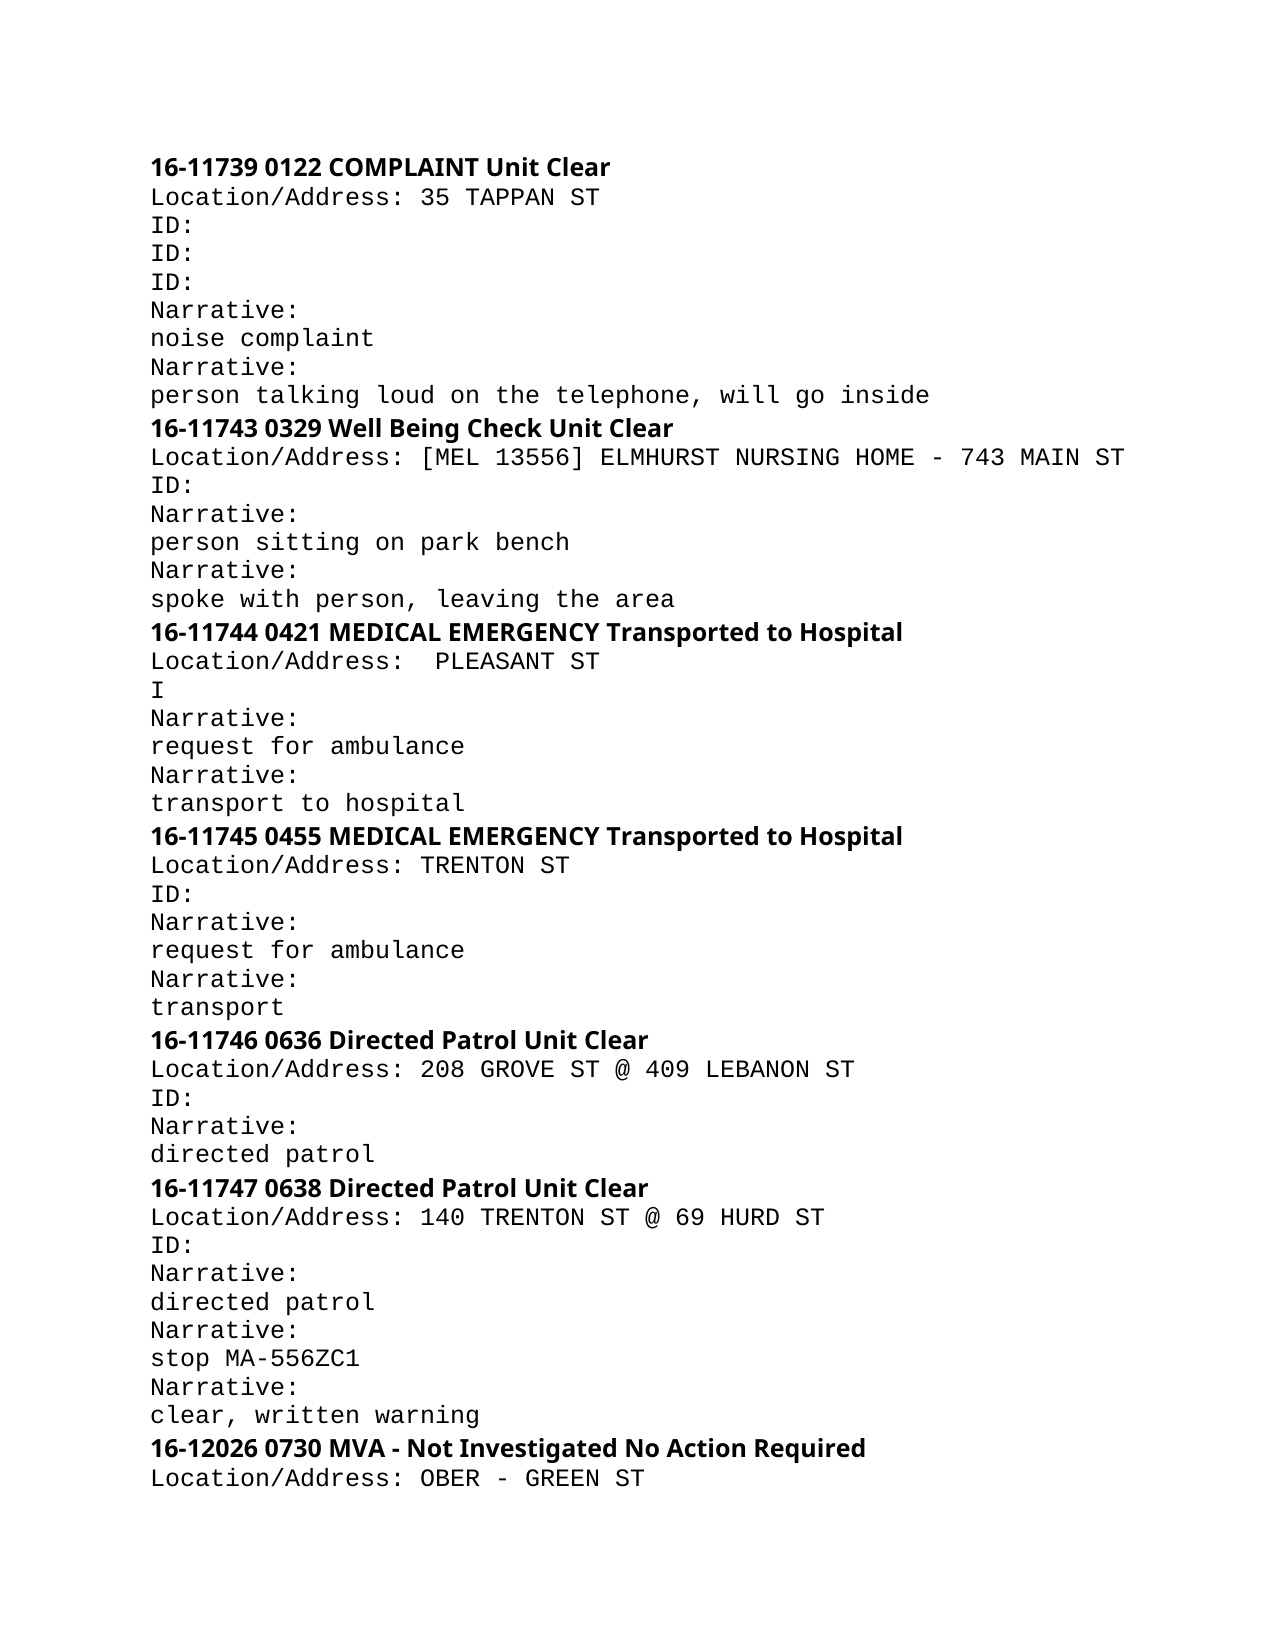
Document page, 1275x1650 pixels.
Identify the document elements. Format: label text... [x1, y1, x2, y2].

text ID: [150, 241, 1125, 269]
text Narrative: [150, 762, 1125, 791]
text Location/Address: [MEL 13556] ELMHURST NURSING HOME - 743 MAIN ST [150, 445, 1125, 473]
text 16-11746 0636 Directed Patrol Unit Clear [150, 1023, 1125, 1057]
text spoke with person, leaving the area [150, 586, 1125, 615]
text Location/Address: PLEASANT ST [150, 649, 1125, 677]
text Location/Address: TRENTON ST [150, 853, 1125, 881]
text transport [150, 994, 1125, 1023]
text stop MA-556ZC1 [150, 1346, 1125, 1374]
text Narrative: [150, 501, 1125, 530]
text ID: [150, 881, 1125, 909]
text ID: [150, 212, 1125, 241]
text Narrative: [150, 297, 1125, 326]
text directed patrol [150, 1142, 1125, 1170]
text 16-11747 0638 Directed Patrol Unit Clear [150, 1170, 1125, 1204]
text 16-11739 0122 COMPLAINT Unit Clear [150, 150, 1125, 184]
text directed patrol [150, 1289, 1125, 1318]
text Narrative: [150, 1261, 1125, 1289]
text transport to hospital [150, 791, 1125, 819]
text Narrative: [150, 706, 1125, 734]
text 16-12026 0730 MVA - Not Investigated No Action Required [150, 1431, 1125, 1465]
text Location/Address: 208 GROVE ST @ 409 LEBANON ST [150, 1057, 1125, 1085]
text 16-11744 0421 MEDICAL EMERGENCY Transported to Hospital [150, 615, 1125, 649]
text request for ambulance [150, 734, 1125, 762]
text Narrative: [150, 909, 1125, 938]
text I [150, 677, 1125, 706]
text ID: [150, 269, 1125, 297]
text Location/Address: 140 TRENTON ST @ 69 HURD ST [150, 1204, 1125, 1233]
text ID: [150, 473, 1125, 501]
text person sitting on park bench [150, 530, 1125, 558]
text Narrative: [150, 1114, 1125, 1142]
text ID: [150, 1085, 1125, 1114]
text ID: [150, 1233, 1125, 1261]
text person talking loud on the telephone, will go inside [150, 382, 1125, 411]
text Location/Address: 35 TAPPAN ST [150, 184, 1125, 212]
text request for ambulance [150, 938, 1125, 966]
text 16-11745 0455 MEDICAL EMERGENCY Transported to Hospital [150, 819, 1125, 853]
text clear, written warning [150, 1403, 1125, 1431]
text noise complaint [150, 326, 1125, 354]
text Narrative: [150, 558, 1125, 586]
text Narrative: [150, 1318, 1125, 1346]
text Narrative: [150, 354, 1125, 382]
text Narrative: [150, 1374, 1125, 1403]
text Narrative: [150, 966, 1125, 994]
text Location/Address: OBER - GREEN ST [150, 1465, 1125, 1493]
text 16-11743 0329 Well Being Check Unit Clear [150, 411, 1125, 445]
